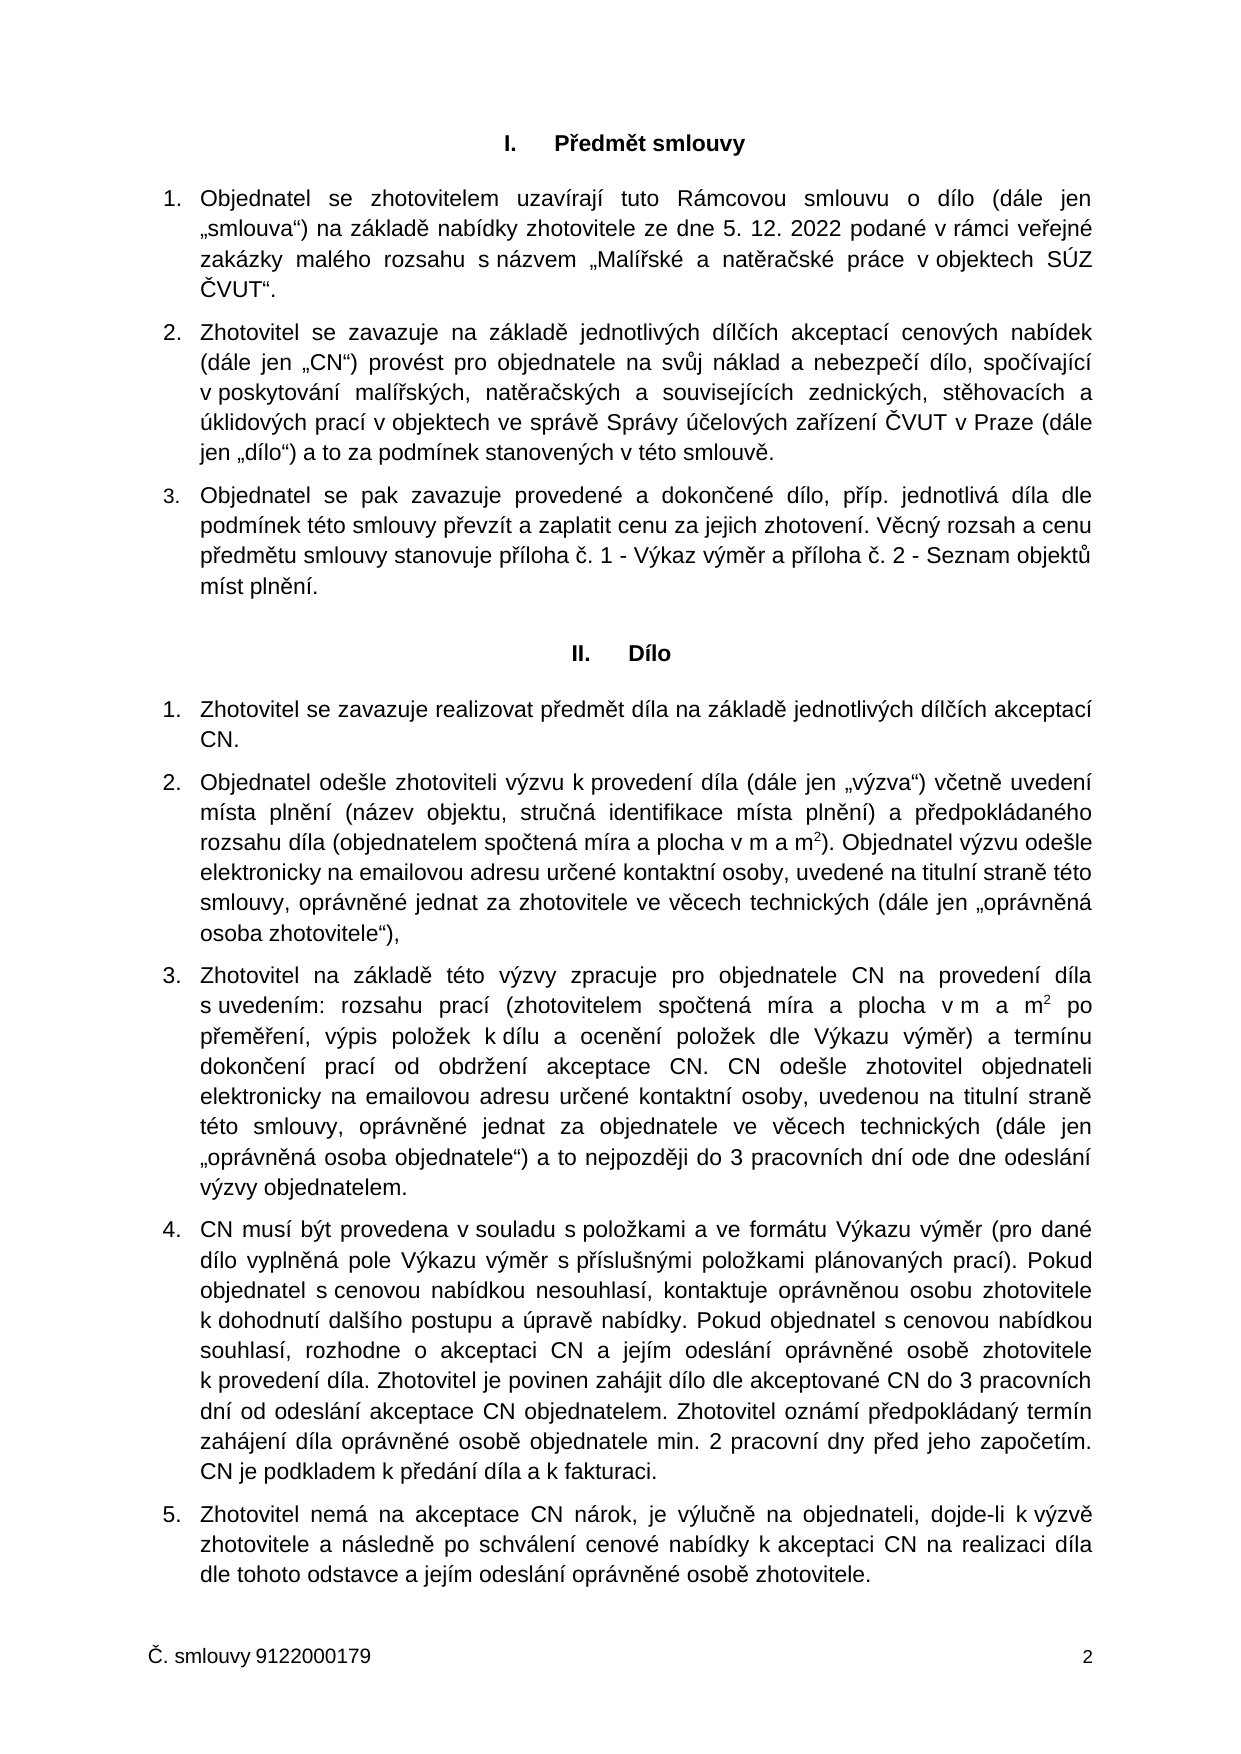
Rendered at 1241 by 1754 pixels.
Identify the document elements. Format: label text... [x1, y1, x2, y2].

list Předmět smlouvy [169, 130, 1092, 156]
list CN musí být provedena v souladu s položkami a ve formátu Výkazu výměr (pro dané dílo vyplněná pole Výkazu výměr s příslušnými položkami plánovaných prací). Pokud objednatel s cenovou nabídkou nesouhlasí, kontaktuje oprávněnou osobu zhotovitele k dohodnutí dalšího postupu a úpravě nabídky. Pokud objednatel s cenovou nabídkou souhlasí, rozhodne o akceptaci CN a jejím odeslání oprávněné osobě zhotovitele k provedení díla. Zhotovitel je povinen zahájit dílo dle akceptované CN do 3 pracovních dní od odeslání akceptace CN objednatelem. Zhotovitel oznámí předpokládaný termín zahájení díla oprávněné osobě objednatele min. 2 pracovní dny před jeho započetím. CN je podkladem k předání díla a k fakturaci. [162, 1216, 1092, 1484]
list Zhotovitel nemá na akceptace CN nárok, je výlučně na objednateli, dojde-li k výzvě zhotovitele a následně po schválení cenové nabídky k akceptaci CN na realizaci díla dle tohoto odstavce a jejím odeslání oprávněné osobě zhotovitele. [162, 1501, 1092, 1587]
list Objednatel odešle zhotoviteli výzvu k provedení díla (dále jen „výzva“) včetně uvedení místa plnění (název objektu, stručná identifikace místa plnění) a předpokládaného rozsahu díla (objednatelem spočtená míra a plocha v m a m2). Objednatel výzvu odešle elektronicky na emailovou adresu určené kontaktní osoby, uvedené na titulní straně této smlouvy, oprávněné jednat za zhotovitele ve věcech technických (dále jen „oprávněná osoba zhotovitele“), [162, 768, 1092, 946]
list Zhotovitel se zavazuje realizovat předmět díla na základě jednotlivých dílčích akceptací CN. [162, 696, 1092, 752]
list Zhotovitel se zavazuje na základě jednotlivých dílčích akceptací cenových nabídek (dále jen „CN“) provést pro objednatele na svůj náklad a nebezpečí dílo, spočívající v poskytování malířských, natěračských a souvisejících zednických, stěhovacích a úklidových prací v objektech ve správě Správy účelových zařízení ČVUT v Praze (dále jen „dílo“) a to za podmínek stanovených v této smlouvě. [163, 318, 1092, 466]
list Objednatel se zhotovitelem uzavírají tuto Rámcovou smlouvu o dílo (dále jen „smlouva“) na základě nabídky zhotovitele ze dne 5. 12. 2022 podané v rámci veřejné zakázky malého rozsahu s názvem „Malířské a natěračské práce v objektech SÚZ ČVUT“. [163, 185, 1092, 302]
list Objednatel se pak zavazuje provedené a dokončené dílo, příp. jednotlivá díla dle podmínek této smlouvy převzít a zaplatit cenu za jejich zhotovení. Věcný rozsah a cenu předmětu smlouvy stanovuje příloha č. 1 - Výkaz výměr a příloha č. 2 - Seznam objektů míst plnění. [163, 482, 1092, 599]
list Zhotovitel na základě této výzvy zpracuje pro objednatele CN na provedení díla s uvedením: rozsahu prací (zhotovitelem spočtená míra a plocha v m a m2 po přeměření, výpis položek k dílu a ocenění položek dle Výkazu výměr) a termínu dokončení prací od obdržení akceptace CN. CN odešle zhotovitel objednateli elektronicky na emailovou adresu určené kontaktní osoby, uvedenou na titulní straně této smlouvy, oprávněné jednat za objednatele ve věcech technických (dále jen „oprávněná osoba objednatele“) a to nejpozději do 3 pracovních dní ode dne odeslání výzvy objednatelem. [162, 962, 1092, 1200]
list Dílo [169, 640, 1092, 667]
